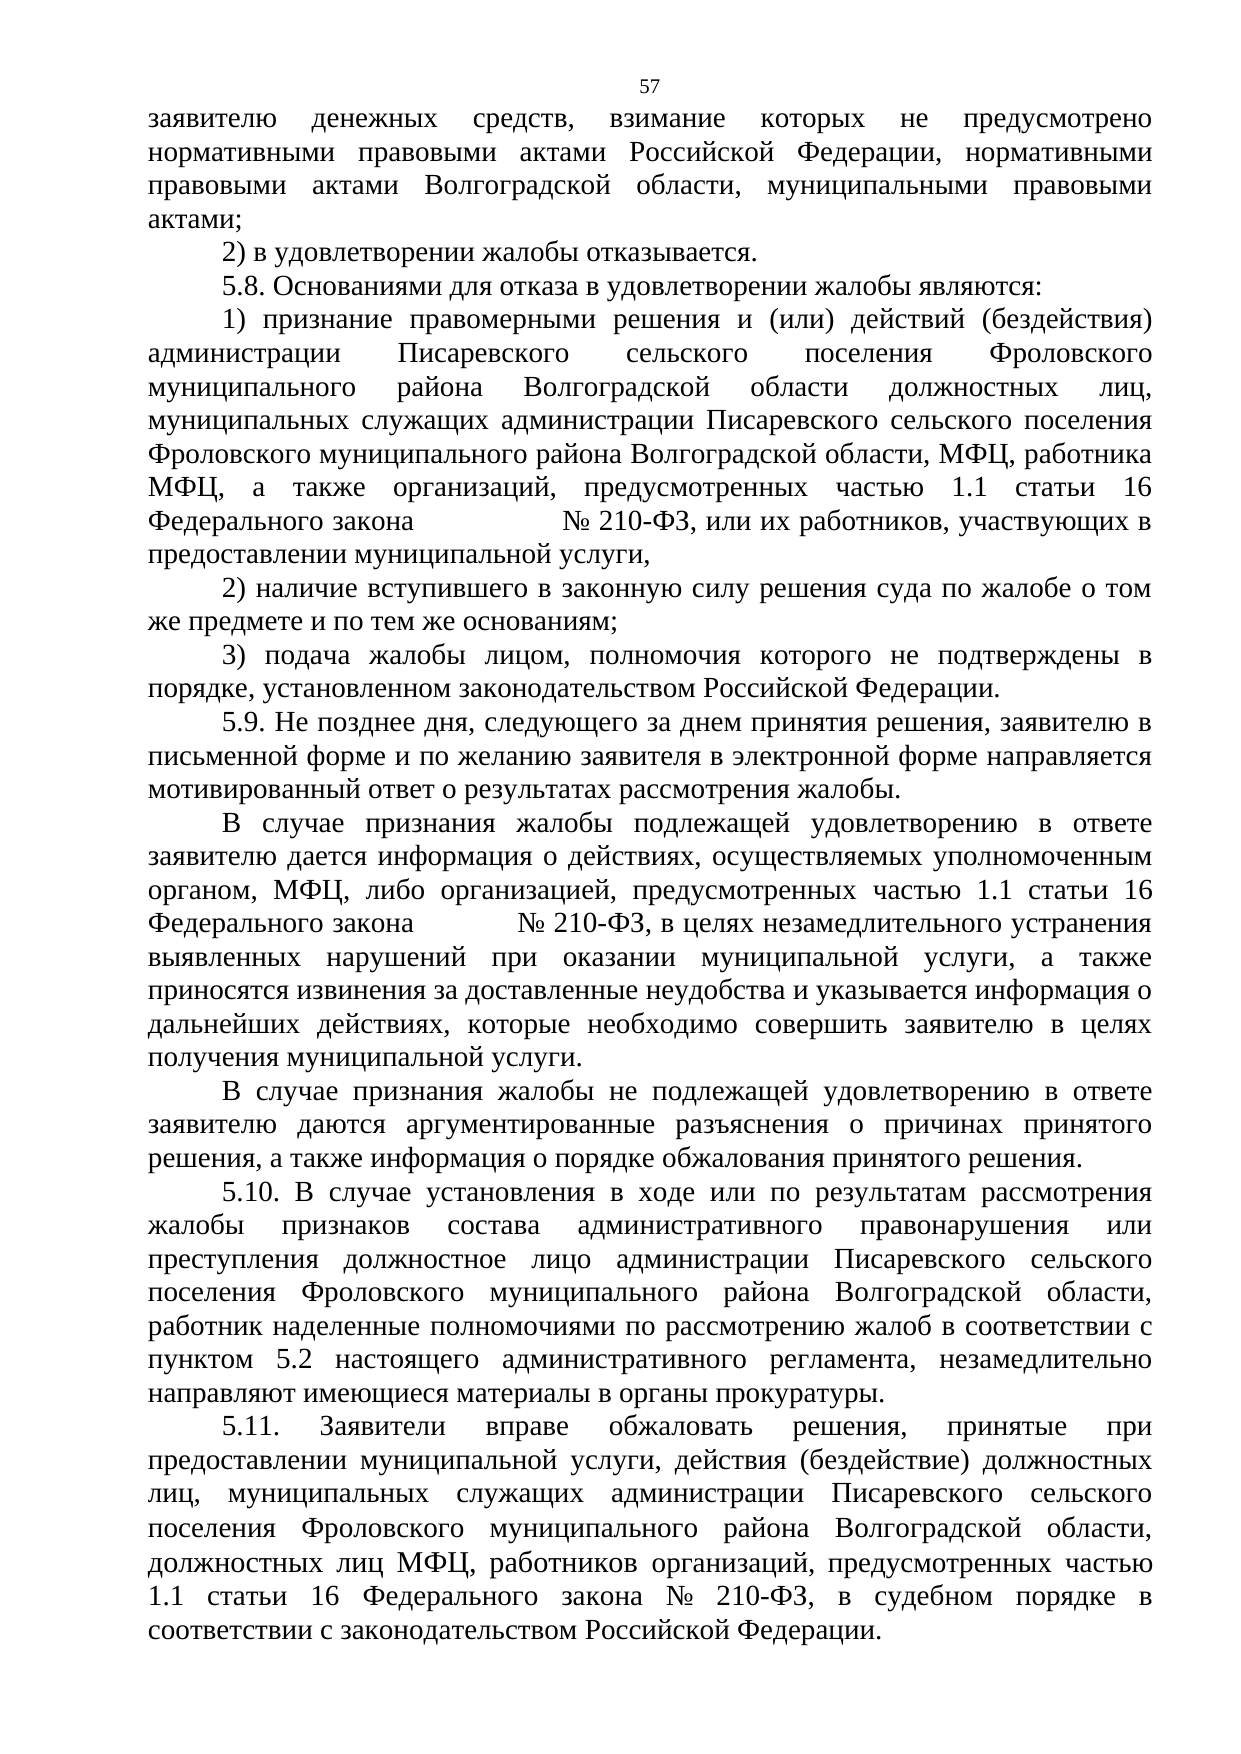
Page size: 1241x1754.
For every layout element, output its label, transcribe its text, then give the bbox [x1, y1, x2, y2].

text 3) подача жалобы лицом, полномочия которого не подтверждены в порядке, установленном законодательством Российской Федерации. [148, 637, 1153, 704]
text 5.10. В случае установления в ходе или по результатам рассмотрения жалобы признаков состава административного правонарушения или преступления должностное лицо администрации Писаревского сельского поселения Фроловского муниципального района Волгоградской области, работник наделенные полномочиями по рассмотрению жалоб в соответствии с пунктом 5.2 настоящего административного регламента, незамедлительно направляют имеющиеся материалы в органы прокуратуры. [148, 1174, 1153, 1408]
text 5.11. Заявители вправе обжаловать решения, принятые при предоставлении муниципальной услуги, действия (бездействие) должностных лиц, муниципальных служащих администрации Писаревского сельского поселения Фроловского муниципального района Волгоградской области, должностных лиц МФЦ, работников организаций, предусмотренных частью 1.1 статьи 16 Федерального закона № 210-ФЗ, в судебном порядке в соответствии с законодательством Российской Федерации. [148, 1408, 1153, 1646]
text 2) в удовлетворении жалобы отказывается. [148, 234, 1153, 268]
text В случае признания жалобы не подлежащей удовлетворению в ответе заявителю даются аргументированные разъяснения о причинах принятого решения, а также информация о порядке обжалования принятого решения. [148, 1073, 1153, 1174]
text 5.9. Не позднее дня, следующего за днем принятия решения, заявителю в письменной форме и по желанию заявителя в электронной форме направляется мотивированный ответ о результатах рассмотрения жалобы. [148, 704, 1153, 805]
text 2) наличие вступившего в законную силу решения суда по жалобе о том же предмете и по тем же основаниям; [148, 570, 1153, 637]
text В случае признания жалобы подлежащей удовлетворению в ответе заявителю дается информация о действиях, осуществляемых уполномоченным органом, МФЦ, либо организацией, предусмотренных частью 1.1 статьи 16 Федерального закона № 210-ФЗ, в целях незамедлительного устранения выявленных нарушений при оказании муниципальной услуги, а также приносятся извинения за доставленные неудобства и указывается информация о дальнейших действиях, которые необходимо совершить заявителю в целях получения муниципальной услуги. [148, 805, 1153, 1073]
text 5.8. Основаниями для отказа в удовлетворении жалобы являются: [148, 268, 1153, 302]
text 1) признание правомерными решения и (или) действий (бездействия) администрации Писаревского сельского поселения Фроловского муниципального района Волгоградской области должностных лиц, муниципальных служащих администрации Писаревского сельского поселения Фроловского муниципального района Волгоградской области, МФЦ, работника МФЦ, а также организаций, предусмотренных частью 1.1 статьи 16 Федерального закона № 210-ФЗ, или их работников, участвующих в предоставлении муниципальной услуги, [148, 302, 1153, 570]
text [148, 100, 1153, 234]
